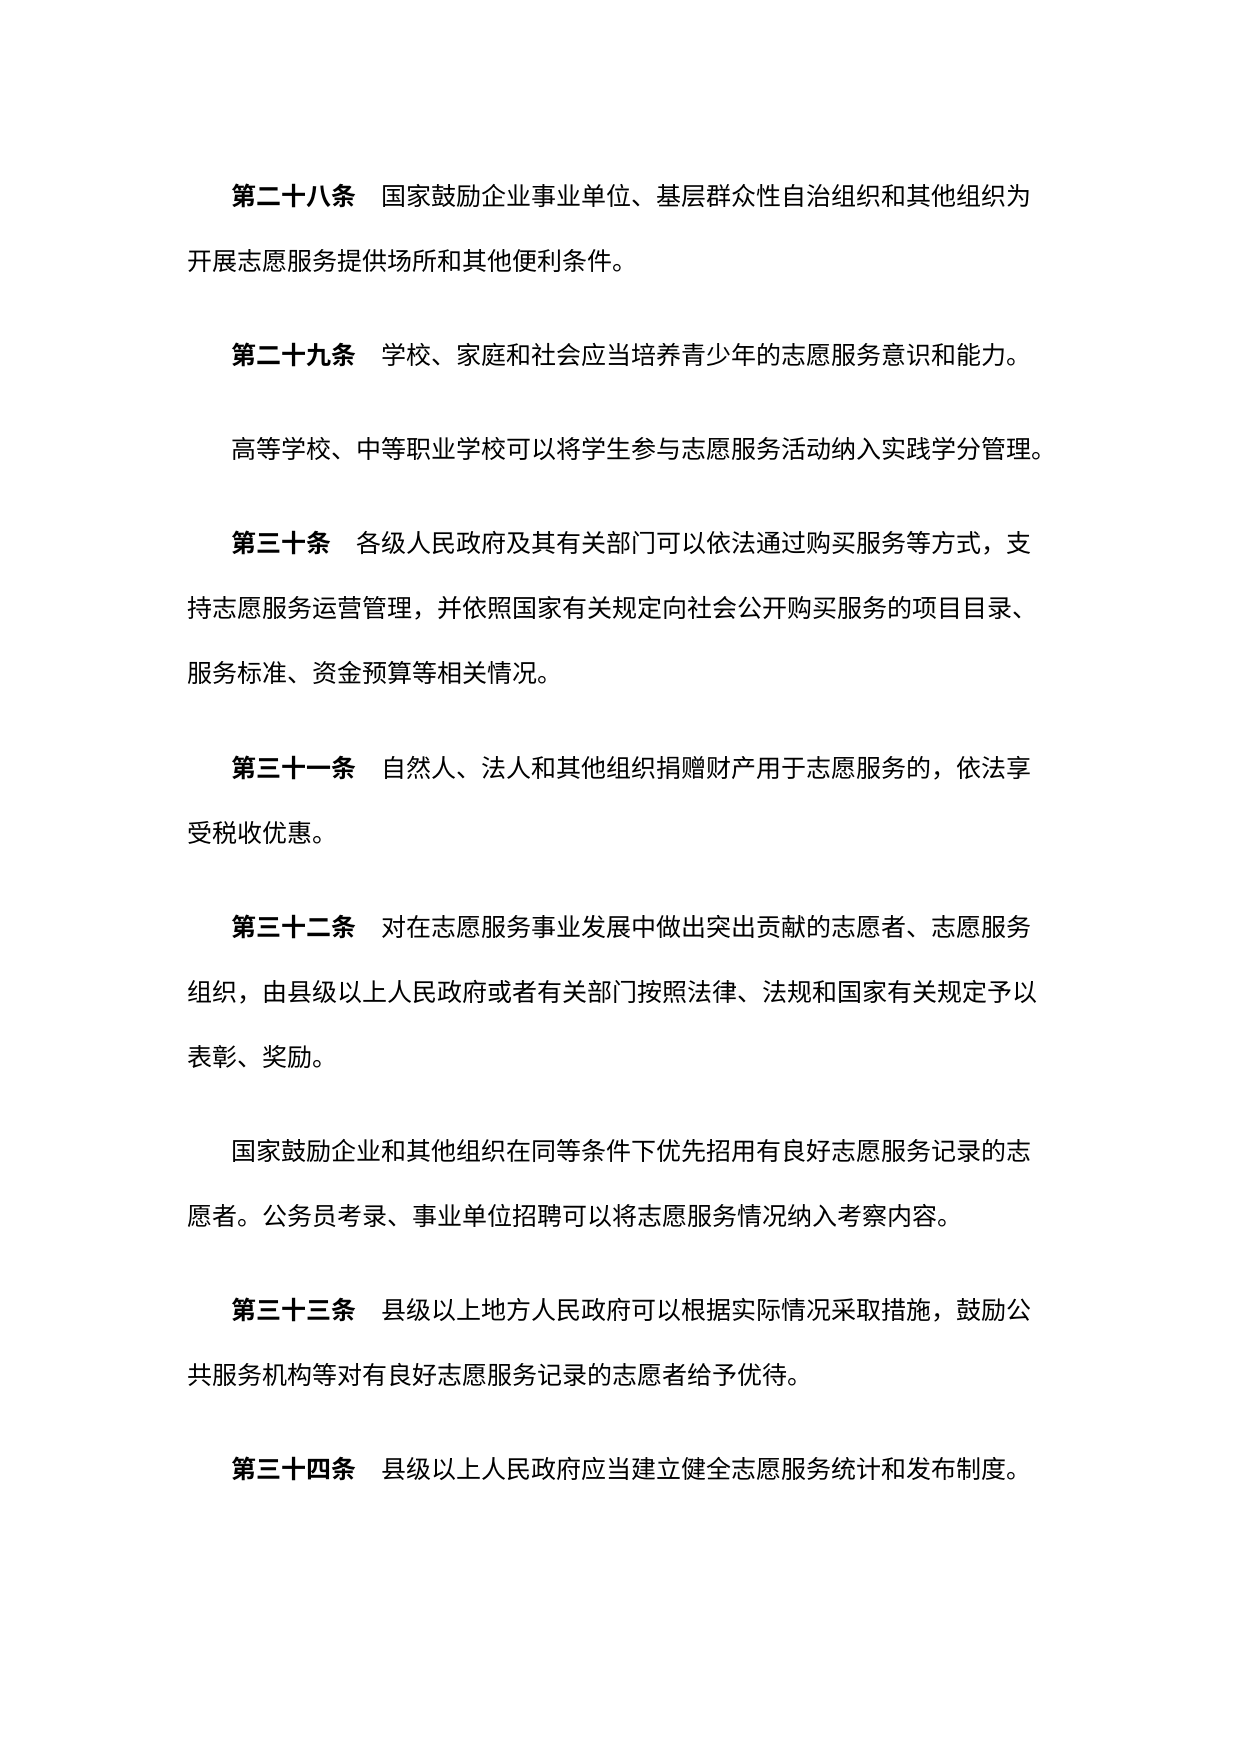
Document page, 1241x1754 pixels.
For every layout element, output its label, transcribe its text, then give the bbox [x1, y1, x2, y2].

text 第三十三条 县级以上地方人民政府可以根据实际情况采取措施，鼓励公共服务机构等对有良好志愿服务记录的志愿者给予优待。 [187, 1276, 1053, 1406]
text 第二十九条 学校、家庭和社会应当培养青少年的志愿服务意识和能力。 [187, 321, 1053, 386]
text 第二十八条 国家鼓励企业事业单位、基层群众性自治组织和其他组织为开展志愿服务提供场所和其他便利条件。 [187, 162, 1053, 292]
text 国家鼓励企业和其他组织在同等条件下优先招用有良好志愿服务记录的志愿者。公务员考录、事业单位招聘可以将志愿服务情况纳入考察内容。 [187, 1117, 1053, 1247]
text 第三十一条 自然人、法人和其他组织捐赠财产用于志愿服务的，依法享受税收优惠。 [187, 734, 1053, 864]
text 第三十四条 县级以上人民政府应当建立健全志愿服务统计和发布制度。 [187, 1435, 1053, 1500]
text 高等学校、中等职业学校可以将学生参与志愿服务活动纳入实践学分管理。 [187, 415, 1053, 480]
text 第三十二条 对在志愿服务事业发展中做出突出贡献的志愿者、志愿服务组织，由县级以上人民政府或者有关部门按照法律、法规和国家有关规定予以表彰、奖励。 [187, 893, 1053, 1088]
text 第三十条 各级人民政府及其有关部门可以依法通过购买服务等方式，支持志愿服务运营管理，并依照国家有关规定向社会公开购买服务的项目目录、服务标准、资金预算等相关情况。 [187, 509, 1053, 704]
